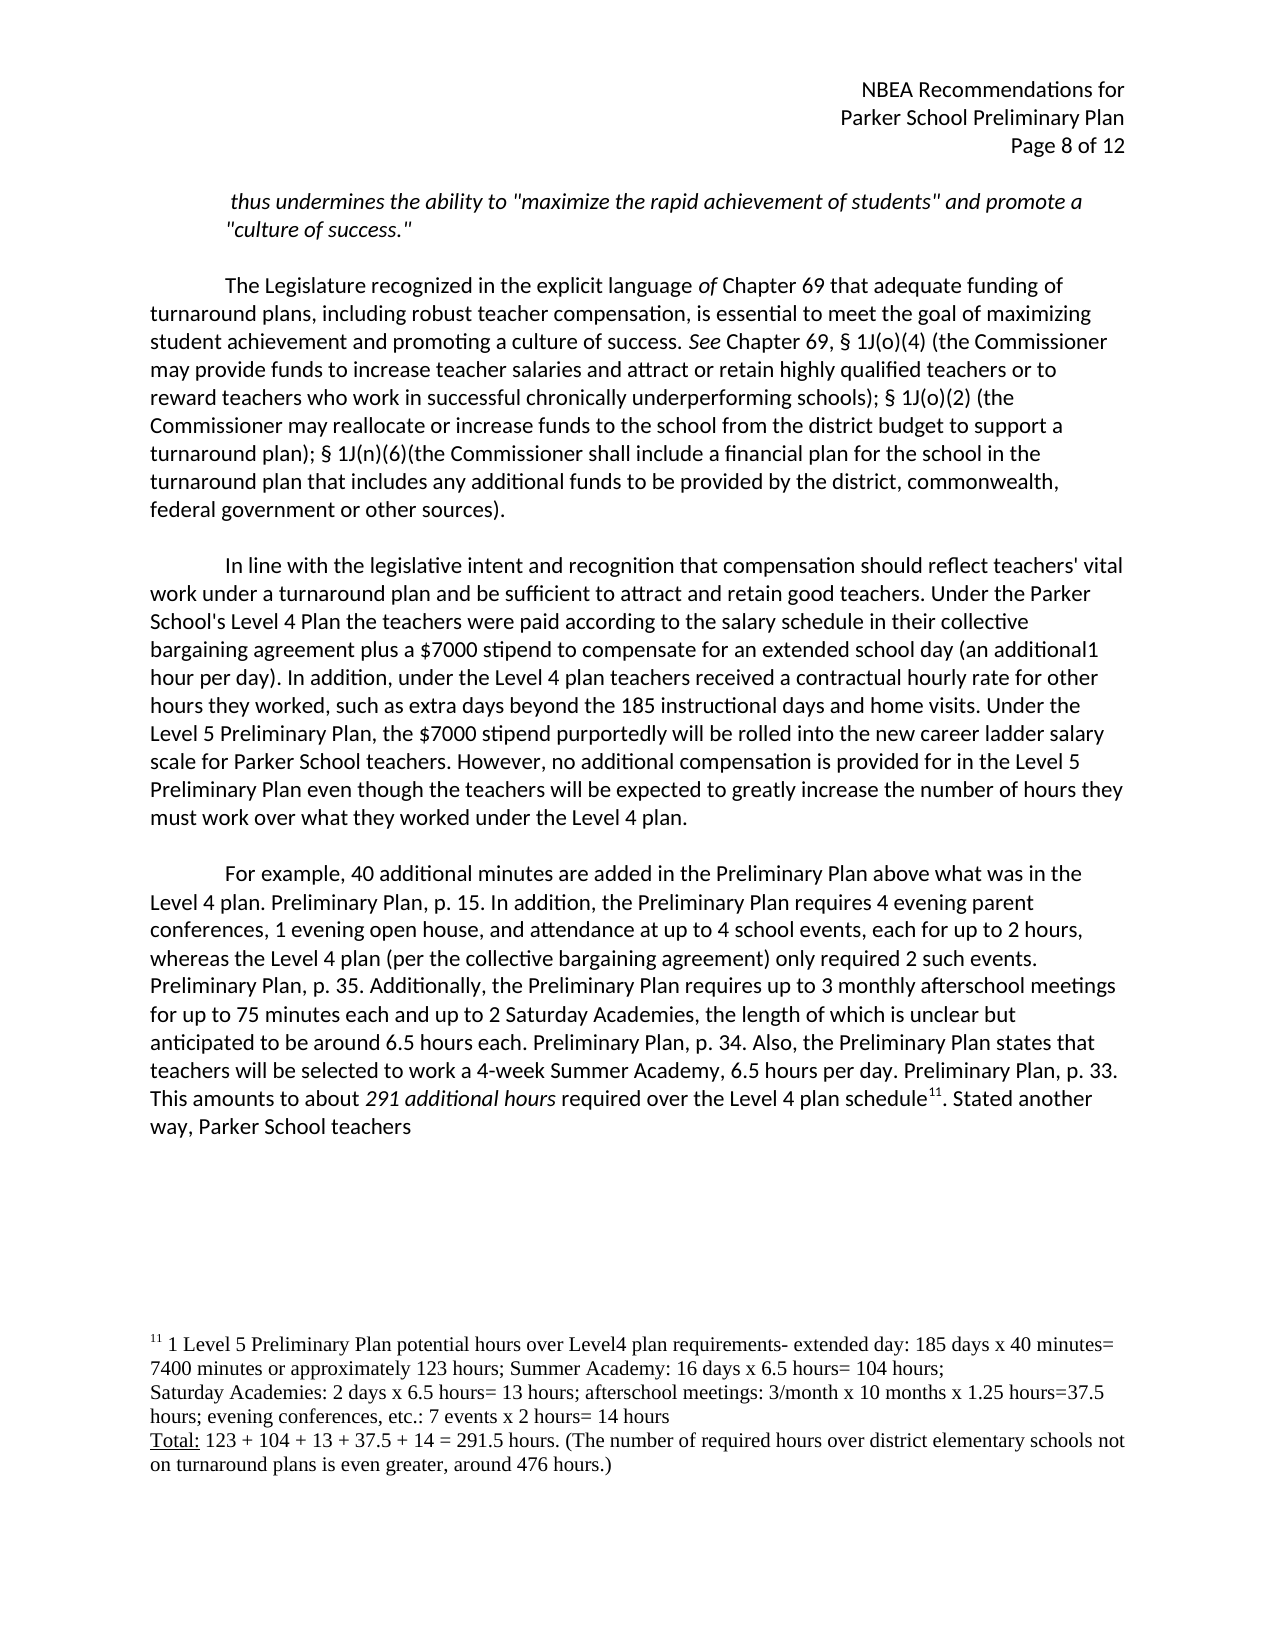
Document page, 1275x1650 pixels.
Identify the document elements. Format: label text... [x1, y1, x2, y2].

text The Legislature recognized in the explicit language of Chapter 69 that adequate funding of turnaround plans, including robust teacher compensation, is essential to meet the goal of maximizing student achievement and promoting a culture of success. See Chapter 69, § 1J(o)(4) (the Commissioner may provide funds to increase teacher salaries and attract or retain highly qualified teachers or to reward teachers who work in successful chronically underperforming schools); § 1J(o)(2) (the Commissioner may reallocate or increase funds to the school from the district budget to support a turnaround plan); § 1J(n)(6)(the Commissioner shall include a financial plan for the school in the turnaround plan that includes any additional funds to be provided by the district, commonwealth, federal government or other sources). [150, 271, 1125, 523]
text In line with the legislative intent and recognition that compensation should reflect teachers' vital work under a turnaround plan and be sufficient to attract and retain good teachers. Under the Parker School's Level 4 Plan the teachers were paid according to the salary schedule in their collective bargaining agreement plus a $7000 stipend to compensate for an extended school day (an additional1 hour per day). In addition, under the Level 4 plan teachers received a contractual hourly rate for other hours they worked, such as extra days beyond the 185 instructional days and home visits. Under the Level 5 Preliminary Plan, the $7000 stipend purportedly will be rolled into the new career ladder salary scale for Parker School teachers. However, no additional compensation is provided for in the Level 5 Preliminary Plan even though the teachers will be expected to greatly increase the number of hours they must work over what they worked under the Level 4 plan. [150, 551, 1125, 832]
text For example, 40 additional minutes are added in the Preliminary Plan above what was in the Level 4 plan. Preliminary Plan, p. 15. In addition, the Preliminary Plan requires 4 evening parent conferences, 1 evening open house, and attendance at up to 4 school events, each for up to 2 hours, whereas the Level 4 plan (per the collective bargaining agreement) only required 2 such events. Preliminary Plan, p. 35. Additionally, the Preliminary Plan requires up to 3 monthly afterschool meetings for up to 75 minutes each and up to 2 Saturday Academies, the length of which is unclear but anticipated to be around 6.5 hours each. Preliminary Plan, p. 34. Also, the Preliminary Plan states that teachers will be selected to work a 4-week Summer Academy, 6.5 hours per day. Preliminary Plan, p. 33. This amounts to about 291 additional hours required over the Level 4 plan schedule. Stated another way, Parker School teachers [150, 859, 1125, 1140]
text thus undermines the ability to "maximize the rapid achievement of students" and promote a "culture of success." [225, 187, 1125, 243]
